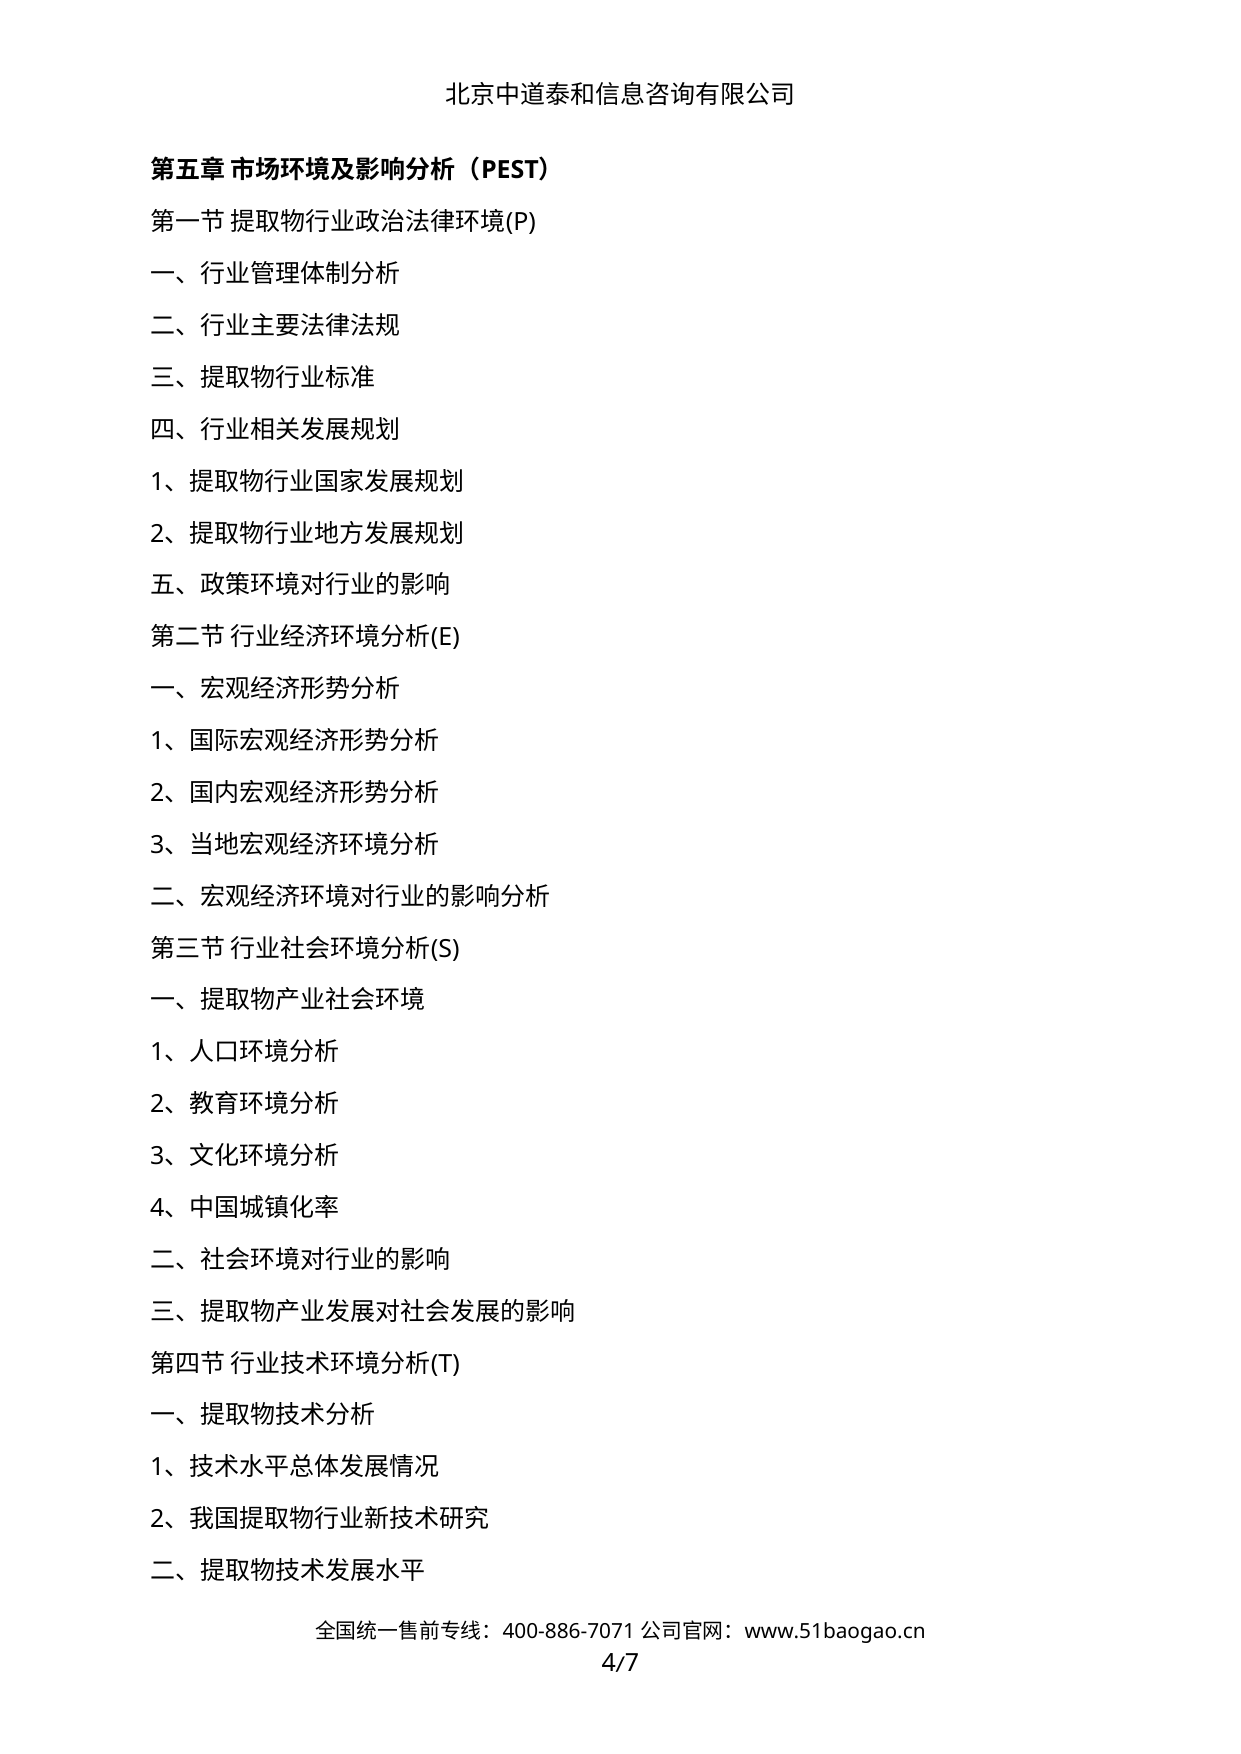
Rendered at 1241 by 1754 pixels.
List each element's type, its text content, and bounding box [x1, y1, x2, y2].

text 1、技术水平总体发展情况 [150, 1447, 1090, 1483]
text 第二节 行业经济环境分析(E) [150, 617, 1090, 653]
text 第四节 行业技术环境分析(T) [150, 1343, 1090, 1379]
text 一、行业管理体制分析 [150, 254, 1090, 290]
text 2、教育环境分析 [150, 1084, 1090, 1120]
text 二、提取物技术发展水平 [150, 1551, 1090, 1587]
text 3、当地宏观经济环境分析 [150, 824, 1090, 861]
text 第一节 提取物行业政治法律环境(P) [150, 202, 1090, 238]
text 2、国内宏观经济形势分析 [150, 772, 1090, 809]
text 一、提取物产业社会环境 [150, 980, 1090, 1016]
text 4、中国城镇化率 [150, 1187, 1090, 1224]
text 一、提取物技术分析 [150, 1395, 1090, 1431]
text 2、我国提取物行业新技术研究 [150, 1499, 1090, 1535]
text 二、宏观经济环境对行业的影响分析 [150, 876, 1090, 912]
text 第三节 行业社会环境分析(S) [150, 928, 1090, 964]
text 一、宏观经济形势分析 [150, 669, 1090, 705]
text 3、文化环境分析 [150, 1136, 1090, 1172]
text 五、政策环境对行业的影响 [150, 565, 1090, 601]
text 四、行业相关发展规划 [150, 409, 1090, 446]
text 二、社会环境对行业的影响 [150, 1239, 1090, 1276]
text 三、提取物行业标准 [150, 357, 1090, 394]
text 第五章 市场环境及影响分析（PEST） [150, 150, 1090, 186]
text 1、国际宏观经济形势分析 [150, 721, 1090, 757]
text 二、行业主要法律法规 [150, 306, 1090, 342]
text 2、提取物行业地方发展规划 [150, 513, 1090, 549]
text 三、提取物产业发展对社会发展的影响 [150, 1291, 1090, 1327]
text 1、人口环境分析 [150, 1032, 1090, 1068]
text 1、提取物行业国家发展规划 [150, 461, 1090, 497]
